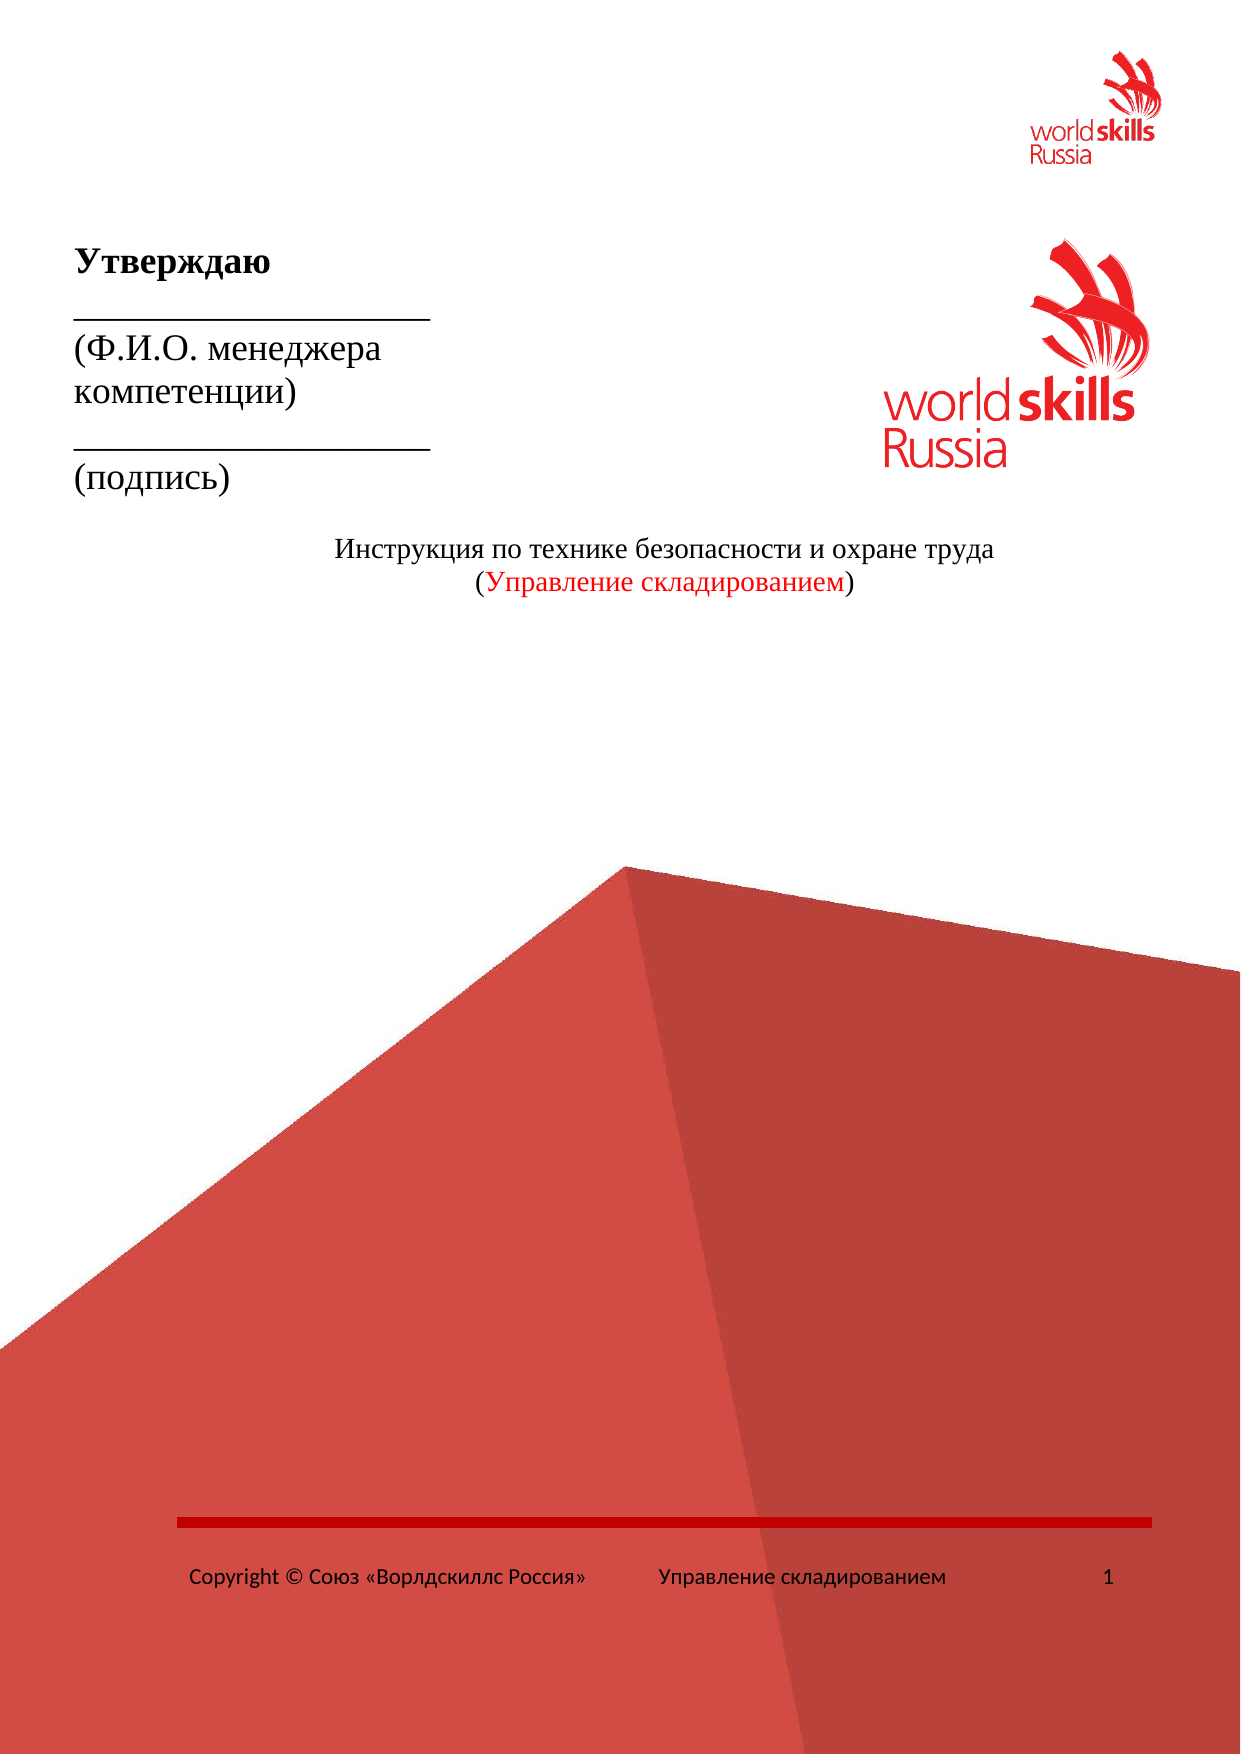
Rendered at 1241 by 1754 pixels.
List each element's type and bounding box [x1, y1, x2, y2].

picture [0, 823, 1241, 1754]
picture [883, 238, 1197, 468]
picture [1030, 50, 1187, 164]
